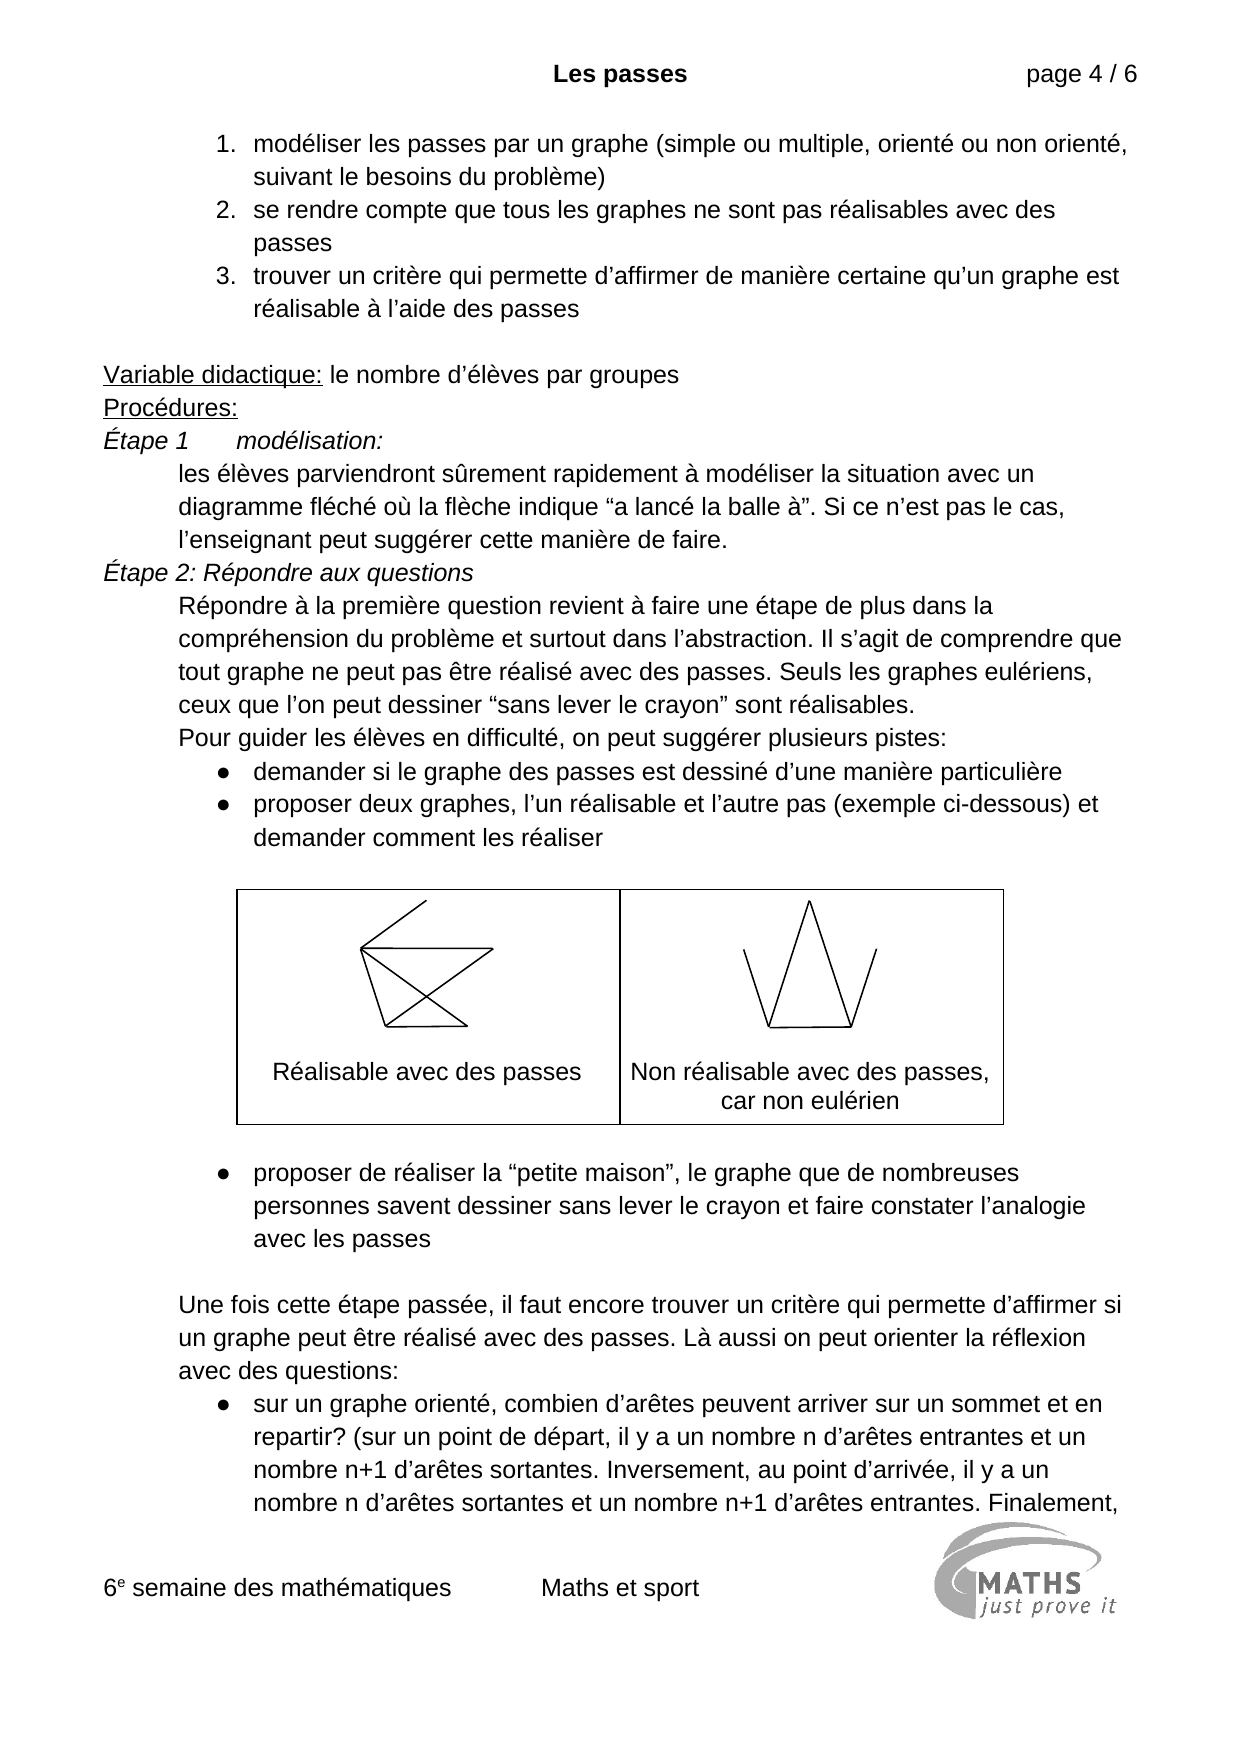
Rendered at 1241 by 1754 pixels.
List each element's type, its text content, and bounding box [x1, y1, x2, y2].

list modéliser les passes par un graphe (simple ou multiple, orienté ou non orienté, suivant le besoins du problème) [216, 129, 1137, 191]
list trouver un critère qui permette d’affirmer de manière certaine qu’un graphe est réalisable à l’aide des passes [216, 261, 1137, 323]
list demander si le graphe des passes est dessiné d’une manière particulière [216, 756, 1137, 785]
text Procédures: [103, 393, 1137, 422]
list proposer de réaliser la “petite maison”, le graphe que de nombreuses personnes savent dessiner sans lever le crayon et faire constater l’analogie avec les passes [216, 1158, 1137, 1253]
picture [921, 1507, 1138, 1637]
list proposer deux graphes, l’un réalisable et l’autre pas (exemple ci-dessous) et demander comment les réaliser [216, 789, 1137, 851]
text Étape 2: Répondre aux questions [103, 558, 1137, 587]
list se rendre compte que tous les graphes ne sont pas réalisables avec des passes [216, 195, 1137, 257]
text Variable didactique: le nombre d’élèves par groupes [103, 360, 1137, 389]
text Étape 1 modélisation: [103, 426, 1137, 455]
text Répondre à la première question revient à faire une étape de plus dans la compréhension du problème et surtout dans l’abstraction. Il s’agit de comprendre que tout graphe ne peut pas être réalisé avec des passes. Seuls les graphes eulériens, ceux que l’on peut dessiner “sans lever le crayon” sont réalisables. [178, 591, 1137, 719]
text les élèves parviendront sûrement rapidement à modéliser la situation avec un diagramme fléché où la flèche indique “a lancé la balle à”. Si ce n’est pas le cas, l’enseignant peut suggérer cette manière de faire. [178, 459, 1137, 554]
text Pour guider les élèves en difficulté, on peut suggérer plusieurs pistes: [178, 723, 1137, 752]
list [216, 1389, 1137, 1517]
table_header Non réalisable avec des passes, car non eulérien [621, 890, 1003, 1124]
text Une fois cette étape passée, il faut encore trouver un critère qui permette d’affirmer si un graphe peut être réalisé avec des passes. Là aussi on peut orienter la réflexion avec des questions: [178, 1290, 1137, 1385]
table_header Réalisable avec des passes [238, 890, 619, 1124]
